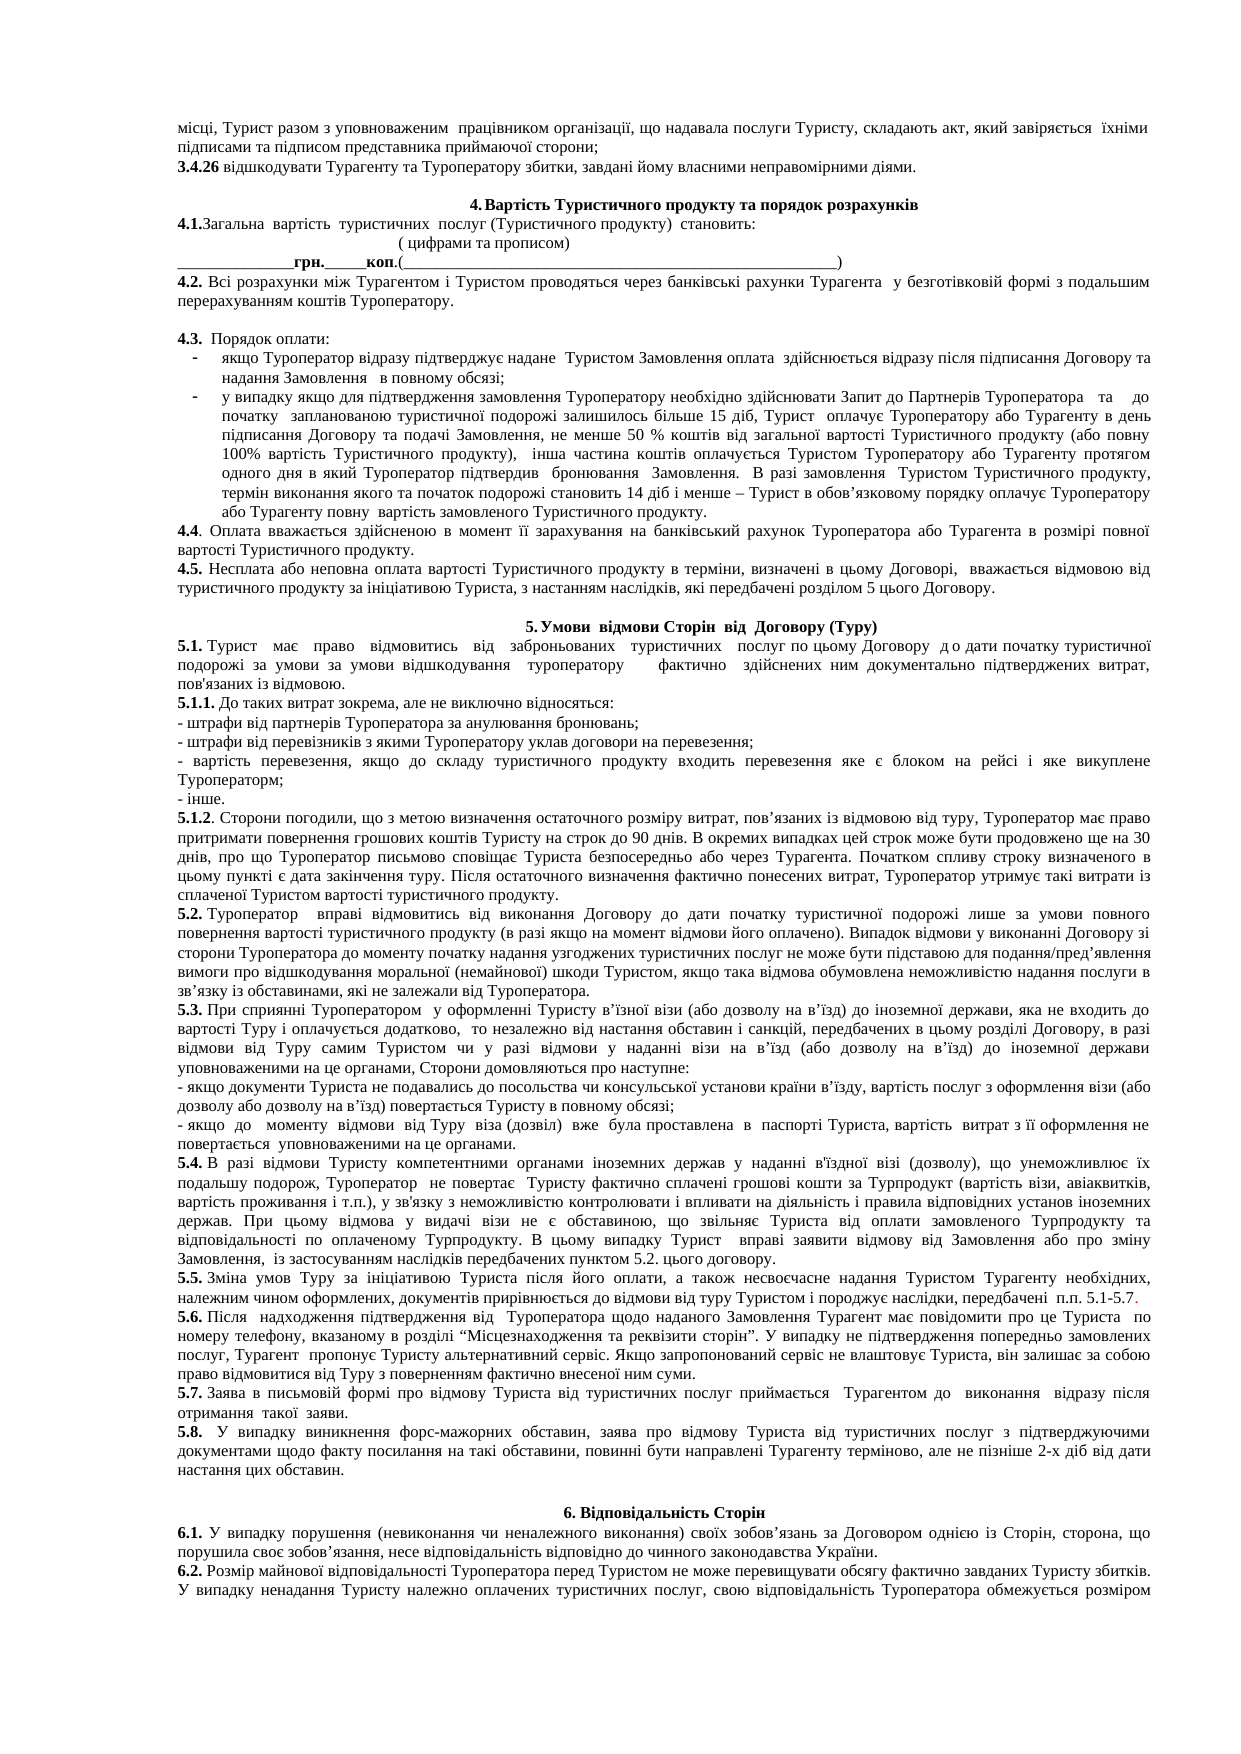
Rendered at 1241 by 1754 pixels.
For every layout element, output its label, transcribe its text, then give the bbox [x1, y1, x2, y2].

text - якщо до моменту відмови від Туру віза (дозвіл) вже була проставлена в паспорті Туриста, вартість витрат з її оформлення не повертається уповноваженими на це органами. [177, 1115, 1152, 1153]
text 4.2. Всі розрахунки між Турагентом і Туристом проводяться через банківські рахунки Турагента у безготівковій формі з подальшим перерахуванням коштів Туроператору. [177, 271, 1152, 310]
list Туроператор вправі відмовитись від виконання Договору до дати початку туристичної подорожі лише за умови повного повернення вартості туристичного продукту (в разі якщо на момент відмови його оплачено). Випадок відмови у виконанні Договору зі сторони Туроператора до моменту початку надання узгоджених туристичних послуг не може бути підставою для подання/пред’явлення вимоги про відшкодування моральної (немайнової) шкоди Туристом, якщо така відмова обумовлена неможливістю надання послуги в зв’язку із обставинами, які не залежали від Туроператора. [177, 904, 1152, 1000]
list Заява в письмовій формі про відмову Туриста від туристичних послуг приймається Турагентом до виконання відразу після отримання такої заяви. [177, 1383, 1152, 1422]
text 4.3. Порядок оплати: [177, 329, 1152, 348]
text - інше. [177, 789, 1152, 808]
text 6.1. У випадку порушення (невиконання чи неналежного виконання) своїх зобов’язань за Договором однією із Сторін, сторона, що порушила своє зобов’язання, несе відповідальність відповідно до чинного законодавства України. [177, 1522, 1152, 1561]
list Після надходження підтвердження від Туроператора щодо наданого Замовлення Турагент має повідомити про це Туриста по номеру телефону, вказаному в розділі “Місцезнаходження та реквізити сторін”. У випадку не підтвердження попередньо замовлених послуг, Турагент пропонує Туристу альтернативний сервіс. Якщо запропонований сервіс не влаштовує Туриста, він залишає за собою право відмовитися від Туру з поверненням фактично внесеної ним суми. [177, 1307, 1152, 1383]
text ______________грн._____коп.(____________________________________________________) [177, 252, 1152, 271]
list У випадку виникнення форс-мажорних обставин, заява про відмову Туриста від туристичних послуг з підтверджуючими документами щодо факту посилання на такі обставини, повинні бути направлені Турагенту терміново, але не пізніше 2-х діб від дати настання цих обставин. [177, 1422, 1152, 1479]
list у випадку якщо для підтвердження замовлення Туроператору необхідно здійснювати Запит до Партнерів Туроператора та до початку запланованою туристичної подорожі залишилось більше 15 діб, Турист оплачує Туроператору або Турагенту в день підписання Договору та подачі Замовлення, не менше 50 % коштів від загальної вартості Туристичного продукту (або повну 100% вартість Туристичного продукту), інша частина коштів оплачується Туристом Туроператору або Турагенту протягом одного дня в який Туроператор підтвердив бронювання Замовлення. В разі замовлення Туристом Туристичного продукту, термін виконання якого та початок подорожі становить 14 діб і менше – Турист в обов’язковому порядку оплачує Туроператору або Турагенту повну вартість замовленого Туристичного продукту. [192, 387, 1152, 521]
list В разі відмови Туристу компетентними органами іноземних держав у наданні в'їздної візі (дозволу), що унеможливлює їх подальшу подорож, Туроператор не повертає Туристу фактично сплачені грошові кошти за Турпродукт (вартість візи, авіаквитків, вартість проживання і т.п.), у зв'язку з неможливістю контролювати і впливати на діяльність і правила відповідних установ іноземних держав. При цьому відмова у видачі візи не є обставиною, що звільняє Туриста від оплати замовленого Турпродукту та відповідальності по оплаченому Турпродукту. В цьому випадку Турист вправі заявити відмову від Замовлення або про зміну Замовлення, із застосуванням наслідків передбачених пунктом 5.2. цього договору. [177, 1153, 1152, 1268]
list Турист має право відмовитись від заброньованих туристичних послуг по цьому Договору до дати початку туристичної подорожі за умови за умови відшкодування туроператору фактично здійснених ним документально підтверджених витрат, пов'язаних із відмовою. [177, 636, 1152, 693]
text ( цифрами та прописом) [177, 233, 1152, 252]
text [177, 118, 1149, 156]
list Зміна умов Туру за ініціативою Туриста після його оплати, а також несвоєчасне надання Туристом Турагенту необхідних, належним чином оформлених, документів прирівнюється до відмови від туру Туристом і породжує наслідки, передбачені п.п. 5.1-5.7. [177, 1268, 1152, 1307]
text 4.4. Оплата вважається здійсненою в момент її зарахування на банківський рахунок Туроператора або Турагента в розмірі повної вартості Туристичного продукту. [177, 521, 1152, 559]
list Умови відмови Сторін від Договору (Туру) [251, 617, 1152, 636]
list При сприянні Туроператором у оформленні Туристу в’їзної візи (або дозволу на в’їзд) до іноземної держави, яка не входить до вартості Туру і оплачується додатково, то незалежно від настання обставин і санкцій, передбачених в цьому розділі Договору, в разі відмови від Туру самим Туристом чи у разі відмови у наданні візи на в’їзд (або дозволу на в’їзд) до іноземної держави уповноваженими на це органами, Сторони домовляються про наступне: [177, 1000, 1152, 1077]
text - штрафи від партнерів Туроператора за анулювання бронювань; [177, 712, 1152, 732]
text - штрафи від перевізників з якими Туроператору уклав договори на перевезення; [177, 732, 1152, 751]
text 5.1.1. До таких витрат зокрема, але не виключно відносяться: [177, 693, 1152, 712]
text 6. Відповідальність Сторін [177, 1503, 1152, 1522]
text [177, 1561, 1152, 1599]
text - якщо документи Туриста не подавались до посольства чи консульської установи країни в’їзду, вартість послуг з оформлення візи (або дозволу або дозволу на в’їзд) повертається Туристу в повному обсязі; [177, 1077, 1152, 1115]
text 4.1.Загальна вартість туристичних послуг (Туристичного продукту) становить: [177, 214, 1152, 233]
text 5.1.2. Сторони погодили, що з метою визначення остаточного розміру витрат, пов’язаних із відмовою від туру, Туроператор має право притримати повернення грошових коштів Туристу на строк до 90 днів. В окремих випадках цей строк може бути продовжено ще на 30 днів, про що Туроператор письмово сповіщає Туриста безпосередньо або через Турагента. Початком спливу строку визначеного в цьому пункті є дата закінчення туру. Після остаточного визначення фактично понесених витрат, Туроператор утримує такі витрати із сплаченої Туристом вартості туристичного продукту. [177, 808, 1152, 904]
text 4.5. Несплата або неповна оплата вартості Туристичного продукту в терміни, визначені в цьому Договорі, вважається відмовою від туристичного продукту за ініціативою Туриста, з настанням наслідків, які передбачені розділом 5 цього Договору. [177, 559, 1152, 597]
list Вартість Туристичного продукту та порядок розрахунків [236, 195, 1152, 214]
text - вартість перевезення, якщо до складу туристичного продукту входить перевезення яке є блоком на рейсі і яке викуплене Туроператорм; [177, 751, 1152, 789]
text 3.4.26 відшкодувати Турагенту та Туроператору збитки, завдані йому власними неправомірними діями. [177, 156, 1153, 176]
list якщо Туроператор відразу підтверджує надане Туристом Замовлення оплата здійснюється відразу після підписання Договору та надання Замовлення в повному обсязі; [192, 348, 1152, 387]
